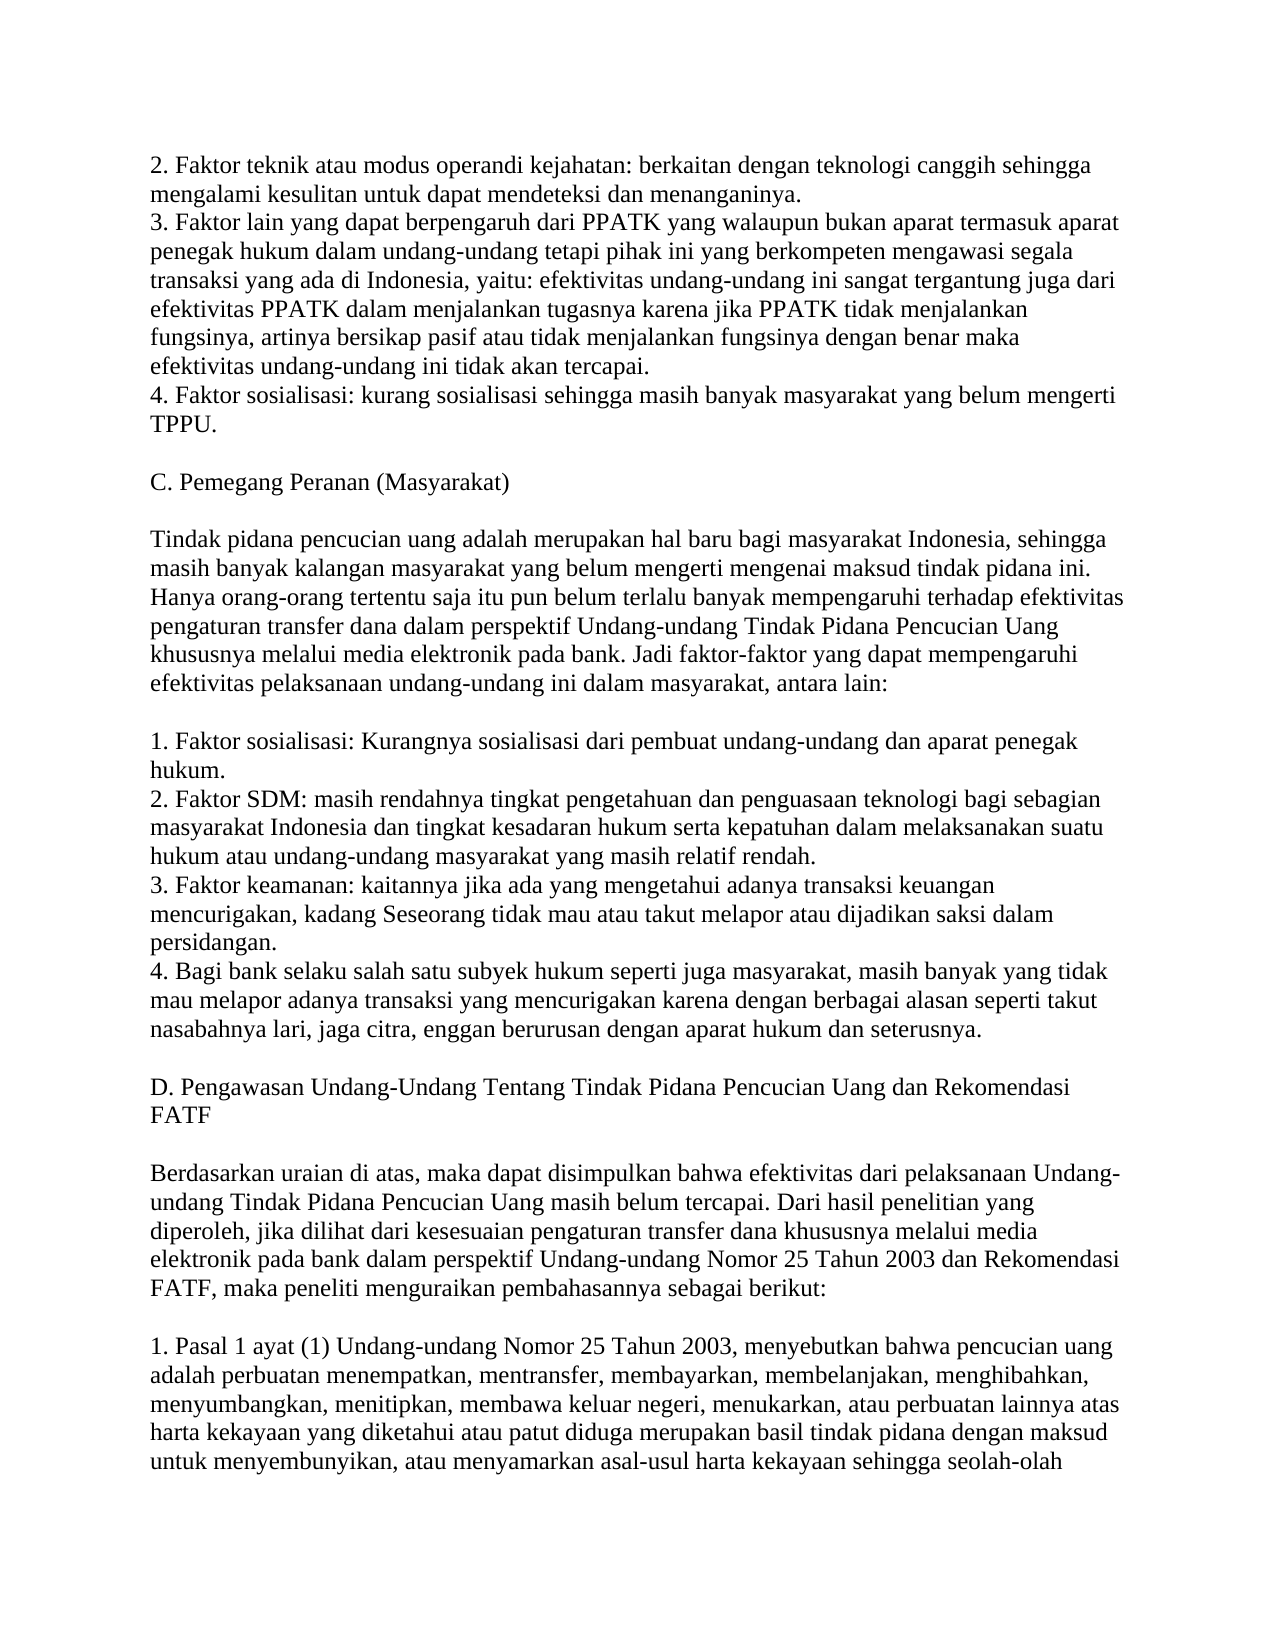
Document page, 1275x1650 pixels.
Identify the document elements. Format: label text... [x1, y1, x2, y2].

text C. Pemegang Peranan (Masyarakat) [150, 467, 1125, 495]
text D. Pengawasan Undang-Undang Tentang Tindak Pidana Pencucian Uang dan Rekomendasi FATF [150, 1072, 1125, 1129]
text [150, 150, 1125, 437]
text Tindak pidana pencucian uang adalah merupakan hal baru bagi masyarakat Indonesia, sehingga masih banyak kalangan masyarakat yang belum mengerti mengenai maksud tindak pidana ini. Hanya orang-orang tertentu saja itu pun belum terlalu banyak mempengaruhi terhadap efektivitas pengaturan transfer dana dalam perspektif Undang-undang Tindak Pidana Pencucian Uang khususnya melalui media elektronik pada bank. Jadi faktor-faktor yang dapat mempengaruhi efektivitas pelaksanaan undang-undang ini dalam masyarakat, antara lain: [150, 524, 1125, 697]
text 1. Faktor sosialisasi: Kurangnya sosialisasi dari pembuat undang-undang dan aparat penegak hukum. 2. Faktor SDM: masih rendahnya tingkat pengetahuan dan penguasaan teknologi bagi sebagian masyarakat Indonesia dan tingkat kesadaran hukum serta kepatuhan dalam melaksanakan suatu hukum atau undang-undang masyarakat yang masih relatif rendah. 3. Faktor keamanan: kaitannya jika ada yang mengetahui adanya transaksi keuangan mencurigakan, kadang Seseorang tidak mau atau takut melapor atau dijadikan saksi dalam persidangan. 4. Bagi bank selaku salah satu subyek hukum seperti juga masyarakat, masih banyak yang tidak mau melapor adanya transaksi yang mencurigakan karena dengan berbagai alasan seperti takut nasabahnya lari, jaga citra, enggan berurusan dengan aparat hukum dan seterusnya. [150, 726, 1125, 1042]
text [150, 1331, 1125, 1475]
text Berdasarkan uraian di atas, maka dapat disimpulkan bahwa efektivitas dari pelaksanaan Undang-undang Tindak Pidana Pencucian Uang masih belum tercapai. Dari hasil penelitian yang diperoleh, jika dilihat dari kesesuaian pengaturan transfer dana khususnya melalui media elektronik pada bank dalam perspektif Undang-undang Nomor 25 Tahun 2003 dan Rekomendasi FATF, maka peneliti menguraikan pembahasannya sebagai berikut: [150, 1158, 1125, 1302]
